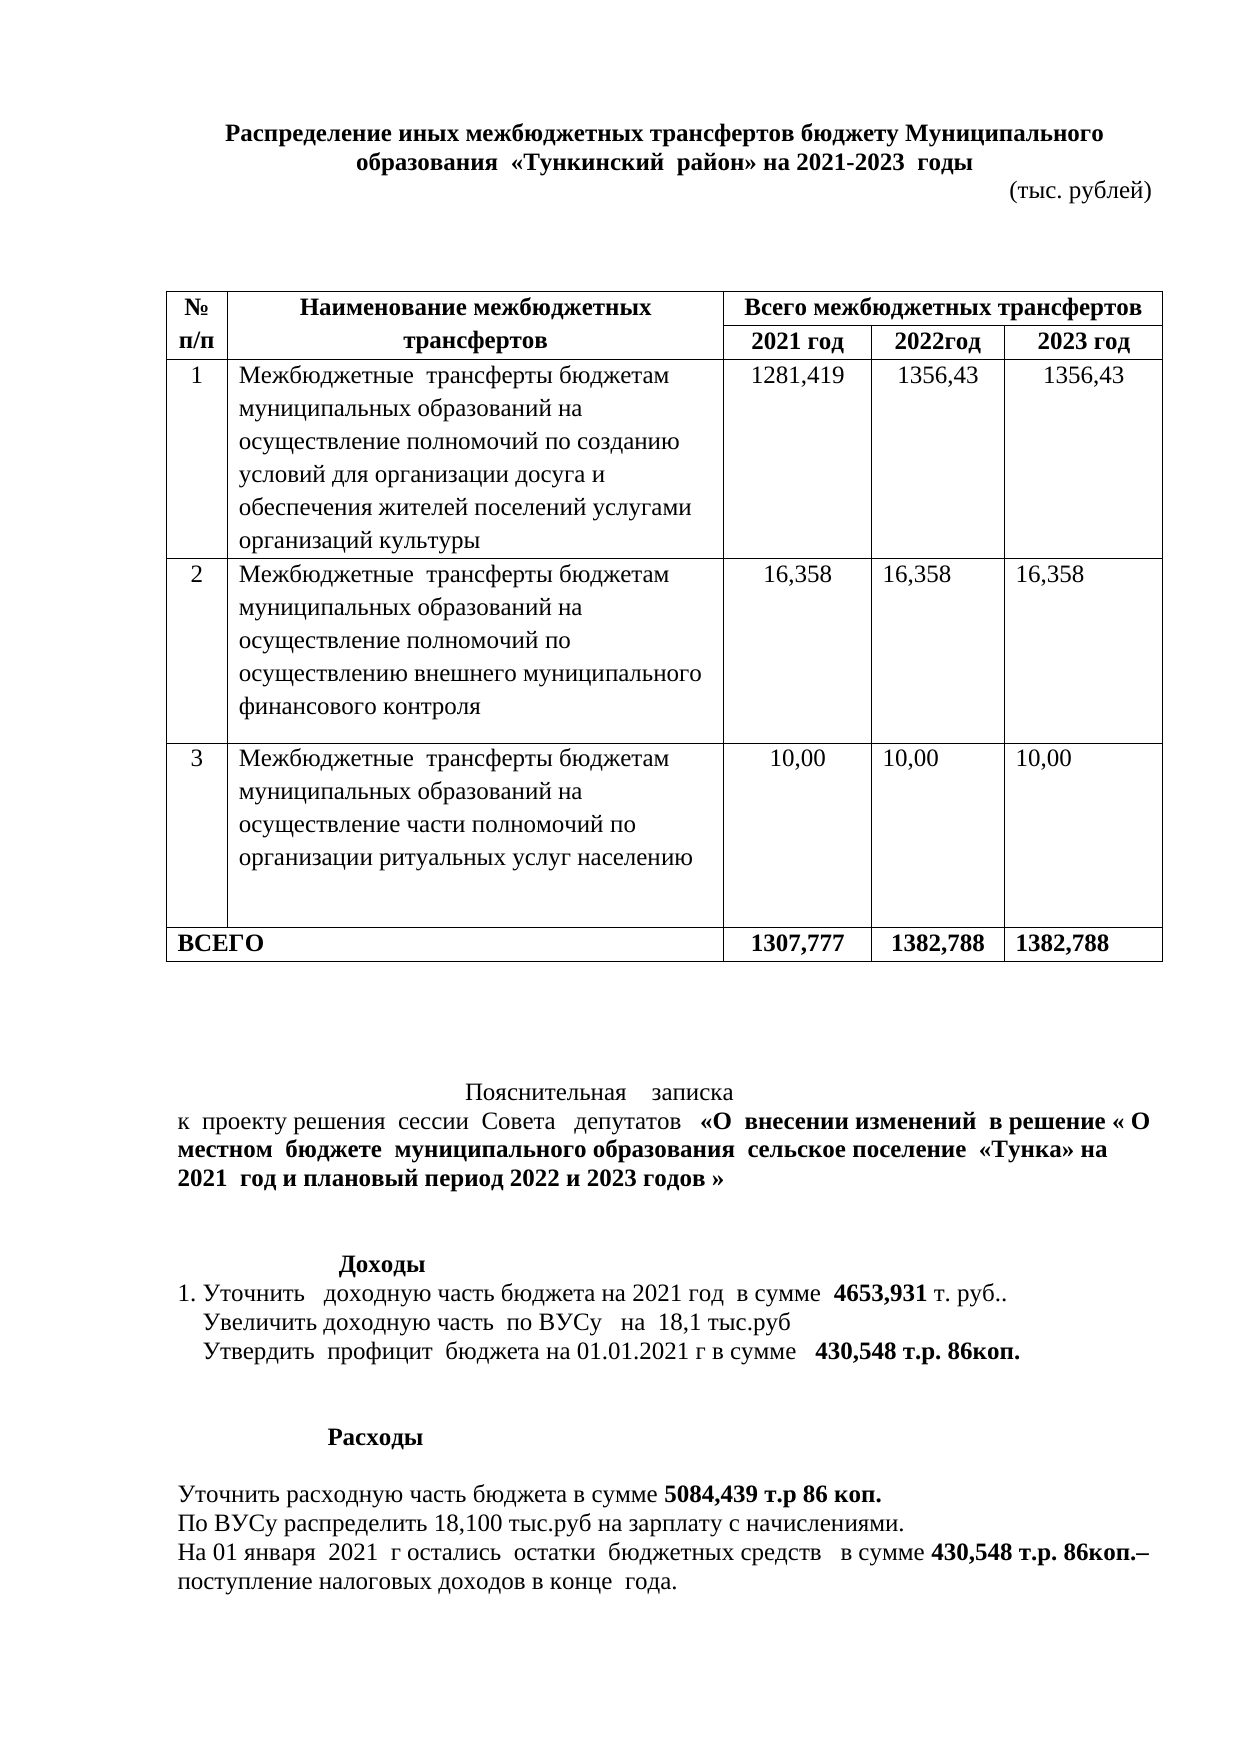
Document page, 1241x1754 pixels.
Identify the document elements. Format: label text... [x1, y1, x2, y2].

table_cell 16,358 [724, 559, 871, 742]
text Увеличить доходную часть по ВУСу на 18,1 тыс.руб [177, 1307, 1152, 1336]
text На 01 января 2021 г остались остатки бюджетных средств в сумме 430,548 т.р. 86коп.– поступление налоговых доходов в конце года. [177, 1537, 1152, 1594]
table_cell 1307,777 [724, 928, 871, 961]
table_cell 10,00 [1005, 744, 1162, 927]
text Доходы [177, 1249, 1152, 1278]
text По ВУСу распределить 18,100 тыс.руб на зарплату с начислениями. [177, 1508, 1152, 1537]
table_cell Межбюджетные трансферты бюджетам муниципальных образований на осуществление части полномочий по организации ритуальных услуг населению [228, 744, 723, 927]
table_cell 1 [167, 360, 227, 558]
table_cell 2 [167, 559, 227, 742]
table_cell 2021 год [724, 326, 871, 359]
text Пояснительная записка [177, 1077, 1152, 1106]
table_cell 10,00 [872, 744, 1004, 927]
text Распределение иных межбюджетных трансфертов бюджету Муниципального образования «Тункинский район» на 2021-2023 годы [177, 118, 1152, 176]
text (тыс. рублей) [177, 176, 1152, 204]
table_cell 1382,788 [872, 928, 1004, 961]
table_cell 1281,419 [724, 360, 871, 558]
text Утвердить профицит бюджета на 01.01.2021 г в сумме 430,548 т.р. 86коп. [177, 1336, 1152, 1364]
table_cell 1356,43 [872, 360, 1004, 558]
text 1. Уточнить доходную часть бюджета на 2021 год в сумме 4653,931 т. руб.. [177, 1278, 1152, 1307]
table_cell 10,00 [724, 744, 871, 927]
table_cell 3 [167, 744, 227, 927]
table_cell 16,358 [1005, 559, 1162, 742]
text Уточнить расходную часть бюджета в сумме 5084,439 т.р 86 коп. [177, 1479, 1152, 1508]
text Расходы [177, 1422, 1152, 1451]
table_cell Межбюджетные трансферты бюджетам муниципальных образований на осуществление полномочий по осуществлению внешнего муниципального финансового контроля [228, 559, 723, 742]
table_cell ВСЕГО [167, 928, 723, 961]
table_header № п/п [167, 292, 227, 359]
table_cell 1356,43 [1005, 360, 1162, 558]
table_header Всего межбюджетных трансфертов [724, 292, 1162, 325]
table_cell 2023 год [1005, 326, 1162, 359]
table_header Наименование межбюджетных трансфертов [228, 292, 723, 359]
text к проекту решения сессии Совета депутатов «О внесении изменений в решение « О местном бюджете муниципального образования сельское поселение «Тунка» на 2021 год и плановый период 2022 и 2023 годов » [177, 1106, 1152, 1192]
table_cell 16,358 [872, 559, 1004, 742]
table_cell 2022год [872, 326, 1004, 359]
table_cell Межбюджетные трансферты бюджетам муниципальных образований на осуществление полномочий по созданию условий для организации досуга и обеспечения жителей поселений услугами организаций культуры [228, 360, 723, 558]
table_cell 1382,788 [1005, 928, 1162, 961]
